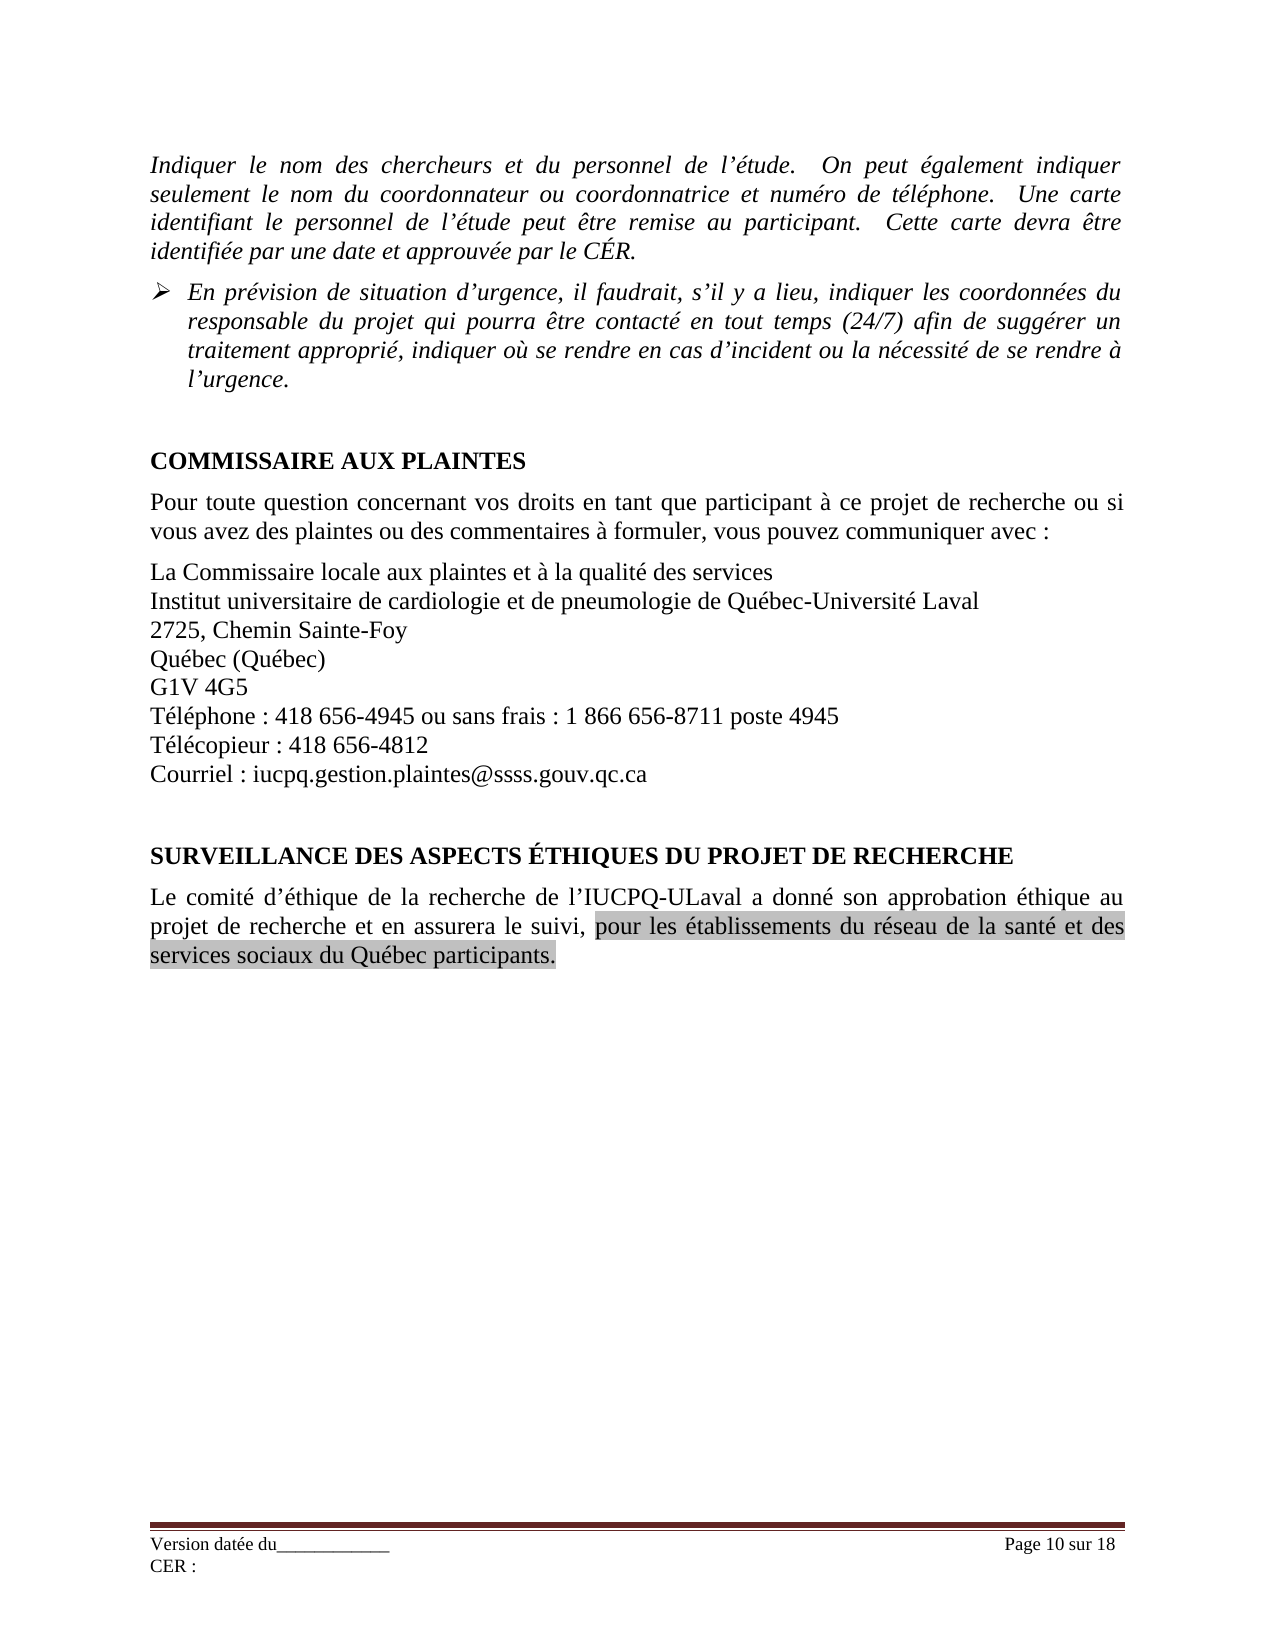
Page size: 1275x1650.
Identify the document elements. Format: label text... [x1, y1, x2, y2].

list En prévision de situation d’urgence, il faudrait, s’il y a lieu, indiquer les coordonnées du responsable du projet qui pourra être contacté en tout temps (24/7) afin de suggérer un traitement approprié, indiquer où se rendre en cas d’incident ou la nécessité de se rendre à l’urgence. [150, 277, 1125, 392]
text COMMISSAIRE AUX PLAINTES [150, 446, 1125, 475]
text Courriel : iucpq.gestion.plaintes@ssss.gouv.qc.ca [150, 759, 1125, 787]
text Télécopieur : 418 656-4812 [150, 730, 1125, 759]
text Indiquer le nom des chercheurs et du personnel de l’étude. On peut également indiquer seulement le nom du coordonnateur ou coordonnatrice et numéro de téléphone. Une carte identifiant le personnel de l’étude peut être remise au participant. Cette carte devra être identifiée par une date et approuvée par le CÉR. [150, 150, 1125, 265]
text Le comité d’éthique de la recherche de l’IUCPQ-ULaval a donné son approbation éthique au projet de recherche et en assurera le suivi, pour les établissements du réseau de la santé et des services sociaux du Québec participants. [150, 882, 1125, 969]
text Pour toute question concernant vos droits en tant que participant à ce projet de recherche ou si vous avez des plaintes ou des commentaires à formuler, vous pouvez communiquer avec : [150, 487, 1125, 545]
text SURVEILLANCE DES ASPECTS ÉTHIQUES DU PROJET DE RECHERCHE [150, 841, 1125, 870]
text La Commissaire locale aux plaintes et à la qualité des services Institut universitaire de cardiologie et de pneumologie de Québec-Université Laval 2725, Chemin Sainte-Foy Québec (Québec) G1V 4G5 Téléphone : 418 656-4945 ou sans frais : 1 866 656-8711 poste 4945 [150, 557, 1125, 730]
